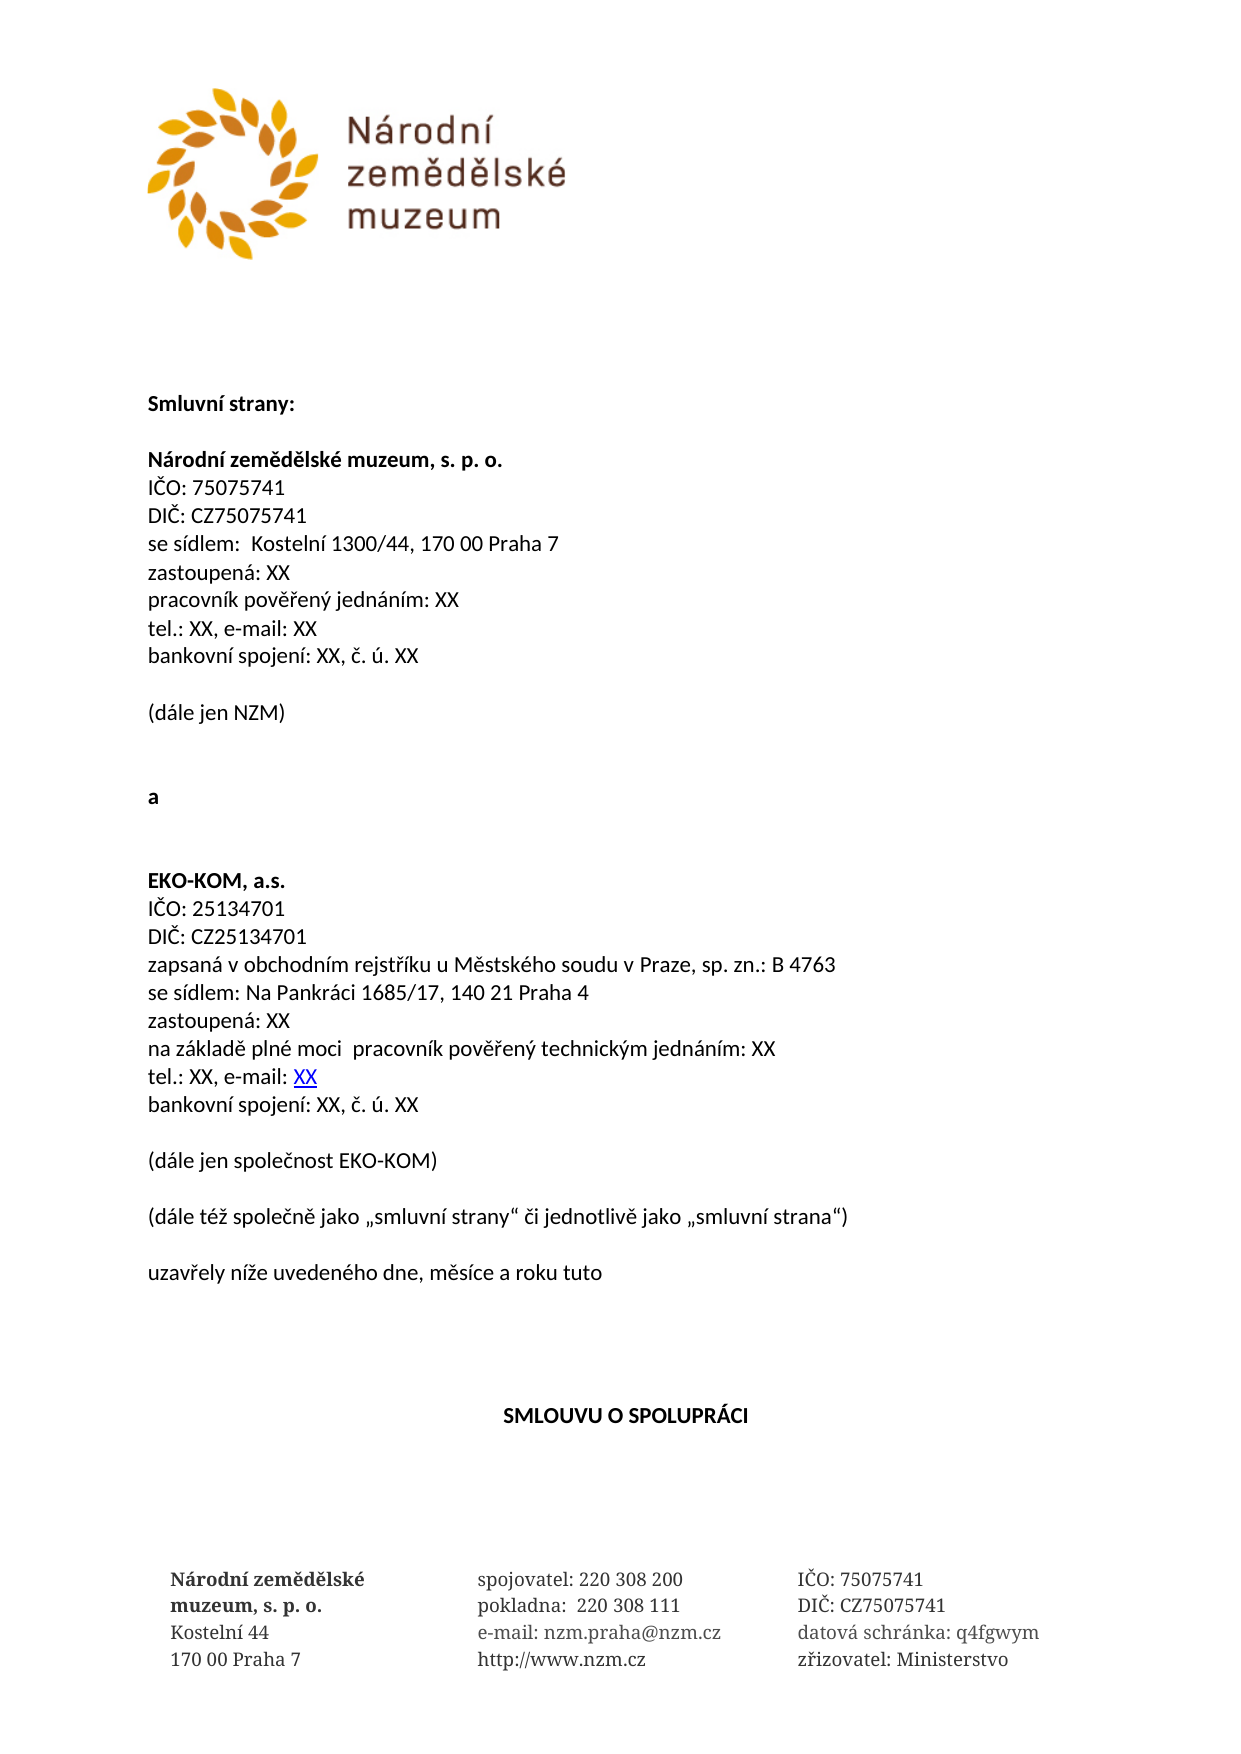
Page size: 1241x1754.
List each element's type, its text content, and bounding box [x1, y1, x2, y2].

text IČO: 25134701 [148, 894, 1104, 922]
text bankovní spojení: XX, č. ú. XX [148, 642, 1104, 670]
text IČO: 75075741 [148, 473, 1104, 502]
text se sídlem: Kostelní 1300/44, 170 00 Praha 7 [148, 529, 1104, 558]
text a [148, 782, 1104, 810]
text zastoupená: XX [148, 558, 1104, 586]
picture [147, 88, 566, 260]
text se sídlem: Na Pankráci 1685/17, 140 21 Praha 4 [148, 978, 1104, 1006]
text DIČ: CZ25134701 [148, 922, 1104, 950]
text pracovník pověřený jednáním: XX [148, 586, 1104, 614]
text EKO-KOM, a.s. [148, 866, 1104, 894]
text zapsaná v obchodním rejstříku u Městského soudu v Praze, sp. zn.: B 4763 [148, 950, 1104, 978]
text tel.: XX, e-mail: XX [148, 1062, 1104, 1090]
text bankovní spojení: XX, č. ú. XX [148, 1090, 1104, 1118]
text zastoupená: XX [148, 1006, 1104, 1034]
text tel.: XX, e-mail: XX [148, 614, 1104, 642]
text (dále jen NZM) [148, 698, 1104, 726]
subtitle SMLOUVU O SPOLUPRÁCI [148, 1401, 1104, 1429]
text na základě plné moci pracovník pověřený technickým jednáním: XX [148, 1034, 1104, 1062]
text Národní zemědělské muzeum, s. p. o. [148, 446, 1104, 473]
text Smluvní strany: [148, 389, 1104, 417]
text (dále jen společnost EKO-KOM) [148, 1146, 1104, 1174]
text (dále též společně jako „smluvní strany“ či jednotlivě jako „smluvní strana“) [148, 1202, 1104, 1230]
text DIČ: CZ75075741 [148, 502, 1104, 529]
text uzavřely níže uvedeného dne, měsíce a roku tuto [148, 1258, 1104, 1286]
